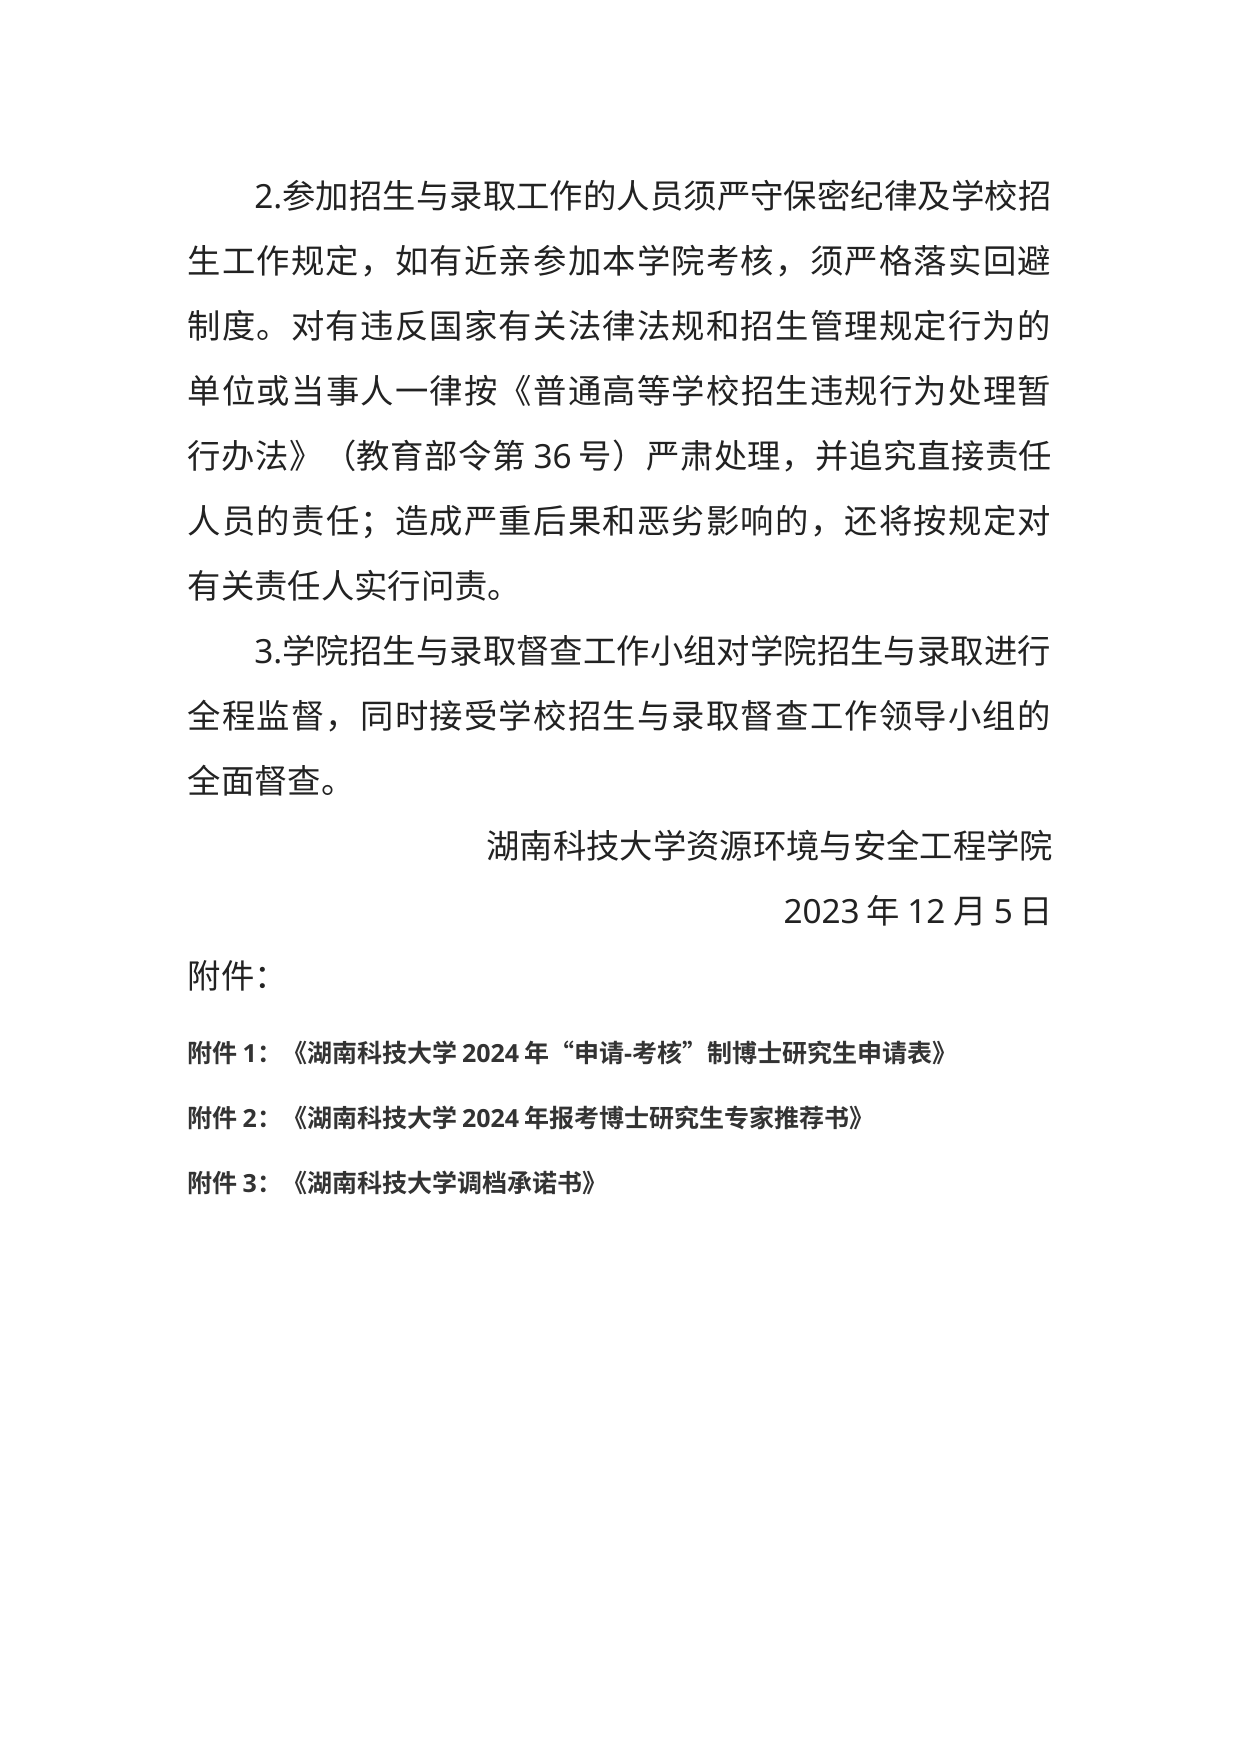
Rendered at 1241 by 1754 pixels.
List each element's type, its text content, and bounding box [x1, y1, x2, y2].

text 附件： [187, 942, 1053, 1007]
text 3.学院招生与录取督查工作小组对学院招生与录取进行全程监督，同时接受学校招生与录取督查工作领导小组的全面督查。 [187, 617, 1053, 812]
text 附件2：《湖南科技大学2024年报考博士研究生专家推荐书》 [187, 1084, 1053, 1149]
text 2023年 12 月5日 [187, 877, 1053, 942]
text 附件3：《湖南科技大学调档承诺书》 [187, 1149, 1053, 1214]
text 湖南科技大学资源环境与安全工程学院 [187, 812, 1053, 877]
text 2.参加招生与录取工作的人员须严守保密纪律及学校招生工作规定，如有近亲参加本学院考核，须严格落实回避制度。对有违反国家有关法律法规和招生管理规定行为的单位或当事人一律按《普通高等学校招生违规行为处理暂行办法》（教育部令第36号）严肃处理，并追究直接责任人员的责任；造成严重后果和恶劣影响的，还将按规定对有关责任人实行问责。 [187, 162, 1053, 617]
text 附件1：《湖南科技大学2024年“申请-考核”制博士研究生申请表》 [187, 1019, 1053, 1084]
